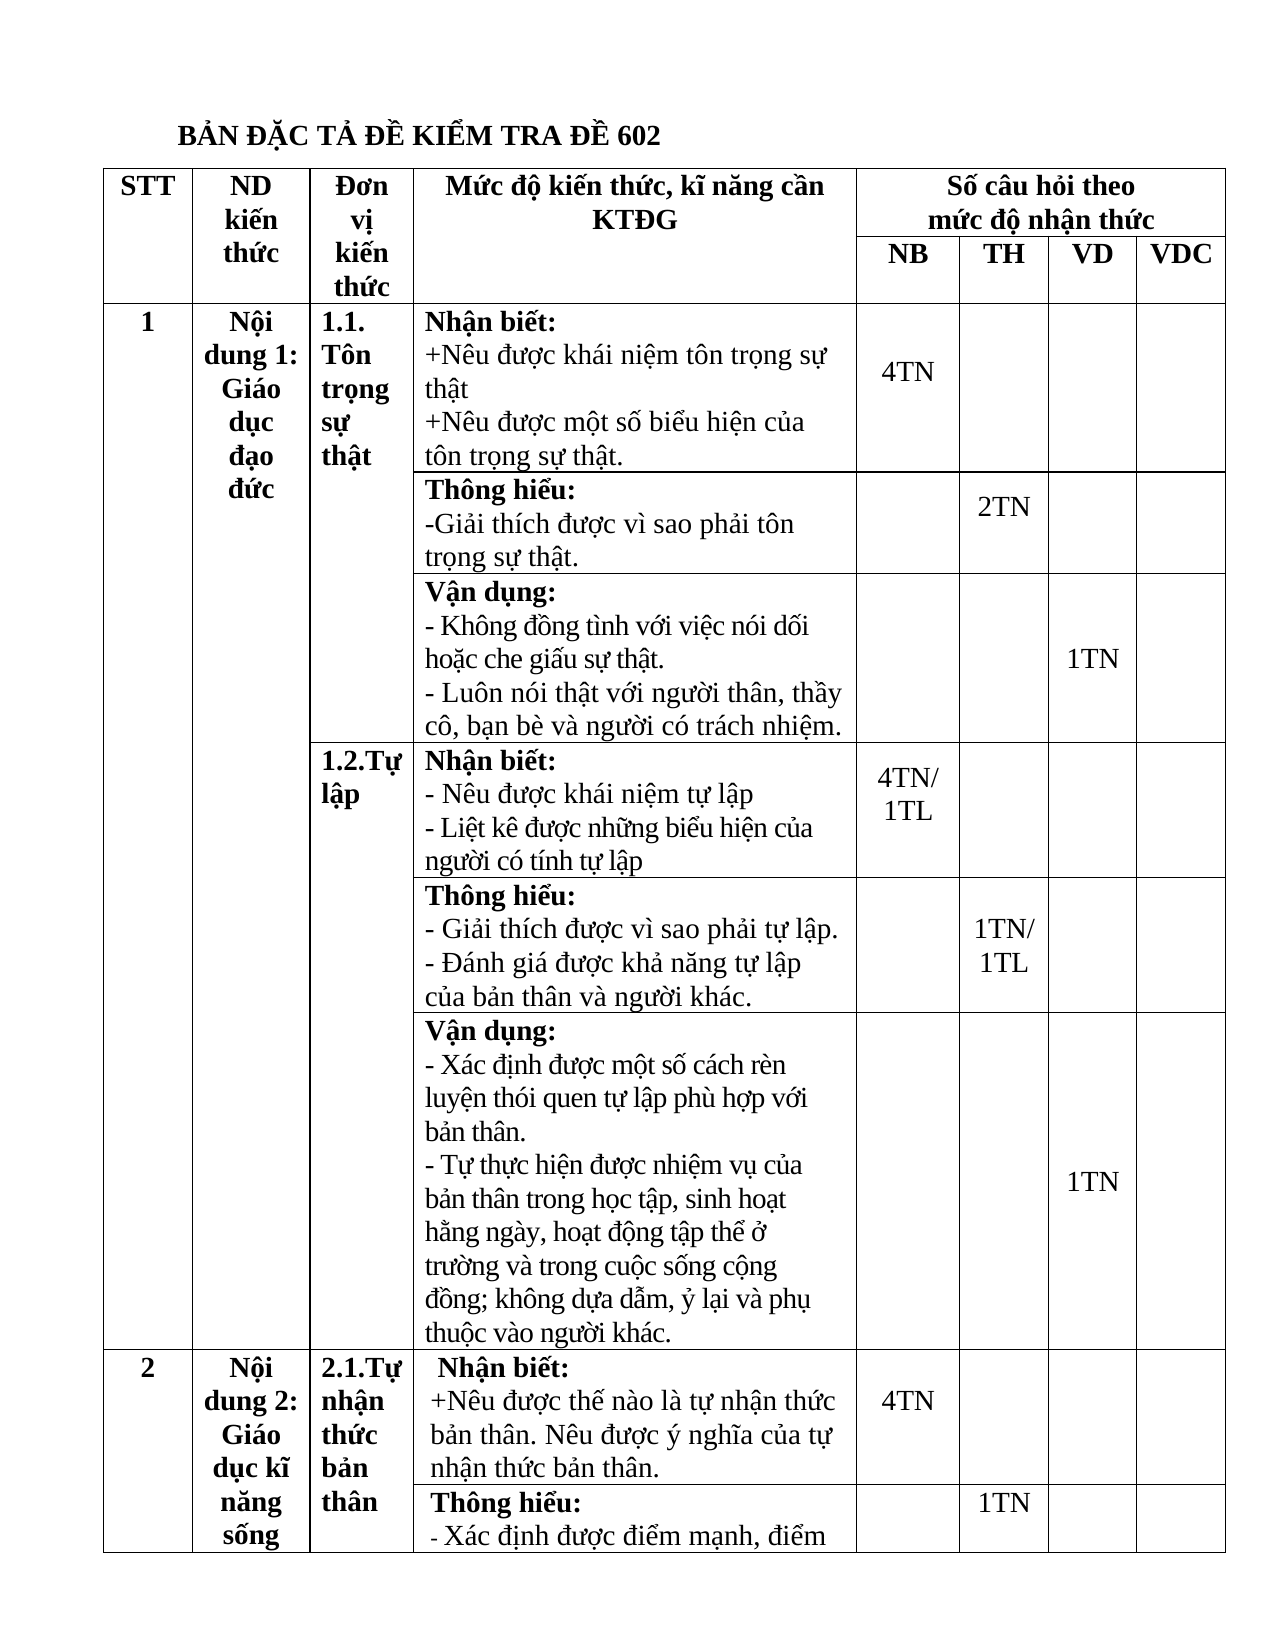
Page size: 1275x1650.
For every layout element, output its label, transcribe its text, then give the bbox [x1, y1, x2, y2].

table_cell Vận dụng: - Xác định được một số cách rèn luyện thói quen tự lập phù hợp với bản thân. - Tự thực hiện được nhiệm vụ của bản thân trong học tập, sinh hoạt hằng ngày, hoạt động tập thể ở trường và trong cuộc sống cộng đồng; không dựa dẫm, ỷ lại và phụ thuộc vào người khác. [414, 1013, 856, 1349]
table_cell Nội dung 1: Giáo dục đạo đức [193, 304, 309, 1349]
table_cell 1.1. Tôn trọng sự thật [311, 304, 413, 742]
table_cell Nhận biết: +Nêu được thế nào là tự nhận thức bản thân. Nêu được ý nghĩa của tự nhận thức bản thân. [414, 1350, 856, 1484]
table_cell [1049, 473, 1136, 573]
table_cell [857, 473, 959, 573]
table_cell VDC [1137, 237, 1225, 303]
table_cell [1137, 1013, 1225, 1349]
table_cell [960, 1350, 1048, 1484]
table_cell [1049, 743, 1136, 877]
table_cell [1049, 1485, 1136, 1552]
table_cell 1TN [1049, 574, 1136, 742]
table_cell TH [960, 237, 1048, 303]
table_cell [1137, 743, 1225, 877]
table_header ND kiến thức [193, 169, 309, 303]
table_cell [1137, 574, 1225, 742]
table_cell [1137, 304, 1225, 471]
table_cell 4TN [857, 1350, 959, 1484]
table_cell [960, 743, 1048, 877]
table_cell [960, 304, 1048, 471]
table_cell Nhận biết: - Nêu được khái niệm tự lập - Liệt kê được những biểu hiện của người có tính tự lập [414, 743, 856, 877]
table_header STT [104, 169, 192, 303]
table_cell [857, 878, 959, 1012]
table_cell [1137, 1350, 1225, 1484]
table_cell 1TN [960, 1485, 1048, 1552]
table_cell 2 [104, 1350, 192, 1552]
table_header Số câu hỏi theo mức độ nhận thức [857, 169, 1225, 236]
table_cell [1049, 1350, 1136, 1484]
table_cell Nội dung 2: Giáo dục kĩ năng sống [193, 1350, 309, 1552]
table_cell [1137, 1485, 1225, 1552]
table_cell Thông hiểu: -Giải thích được vì sao phải tôn trọng sự thật. [414, 473, 856, 573]
table_cell Thông hiểu: - Giải thích được vì sao phải tự lập. - Đánh giá được khả năng tự lập của bản thân và người khác. [414, 878, 856, 1012]
table_cell 1TN [1049, 1013, 1136, 1349]
table_cell [960, 1013, 1048, 1349]
table_cell [857, 1485, 959, 1552]
table_cell Nhận biết: +Nêu được khái niệm tôn trọng sự thật +Nêu được một số biểu hiện của tôn trọng sự thật. [414, 304, 856, 471]
table_cell 1TN/ 1TL [960, 878, 1048, 1012]
table_cell [1137, 473, 1225, 573]
table_cell 4TN [857, 304, 959, 471]
table_cell 2TN [960, 473, 1048, 573]
table_cell 1.2.Tự lập [311, 743, 413, 1349]
table_cell VD [1049, 237, 1136, 303]
table_cell [857, 574, 959, 742]
table_header Đơn vị kiến thức [311, 169, 413, 303]
table_cell 2.1.Tự nhận thức bản thân [311, 1350, 413, 1552]
table_cell [857, 1013, 959, 1349]
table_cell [414, 1485, 856, 1552]
table_cell Vận dụng: - Không đồng tình với việc nói dối hoặc che giấu sự thật. - Luôn nói thật với người thân, thầy cô, bạn bè và người có trách nhiệm. [414, 574, 856, 742]
table_cell [960, 574, 1048, 742]
table_cell NB [857, 237, 959, 303]
table_cell 1 [104, 304, 192, 1349]
text BẢN ĐẶC TẢ ĐỀ KIỂM TRA ĐỀ 602 [177, 118, 1172, 152]
table_cell [1049, 878, 1136, 1012]
table_header Mức độ kiến thức, kĩ năng cần KTĐG [414, 169, 856, 303]
table_cell 4TN/ 1TL [857, 743, 959, 877]
table_cell [1049, 304, 1136, 471]
table_cell [1137, 878, 1225, 1012]
